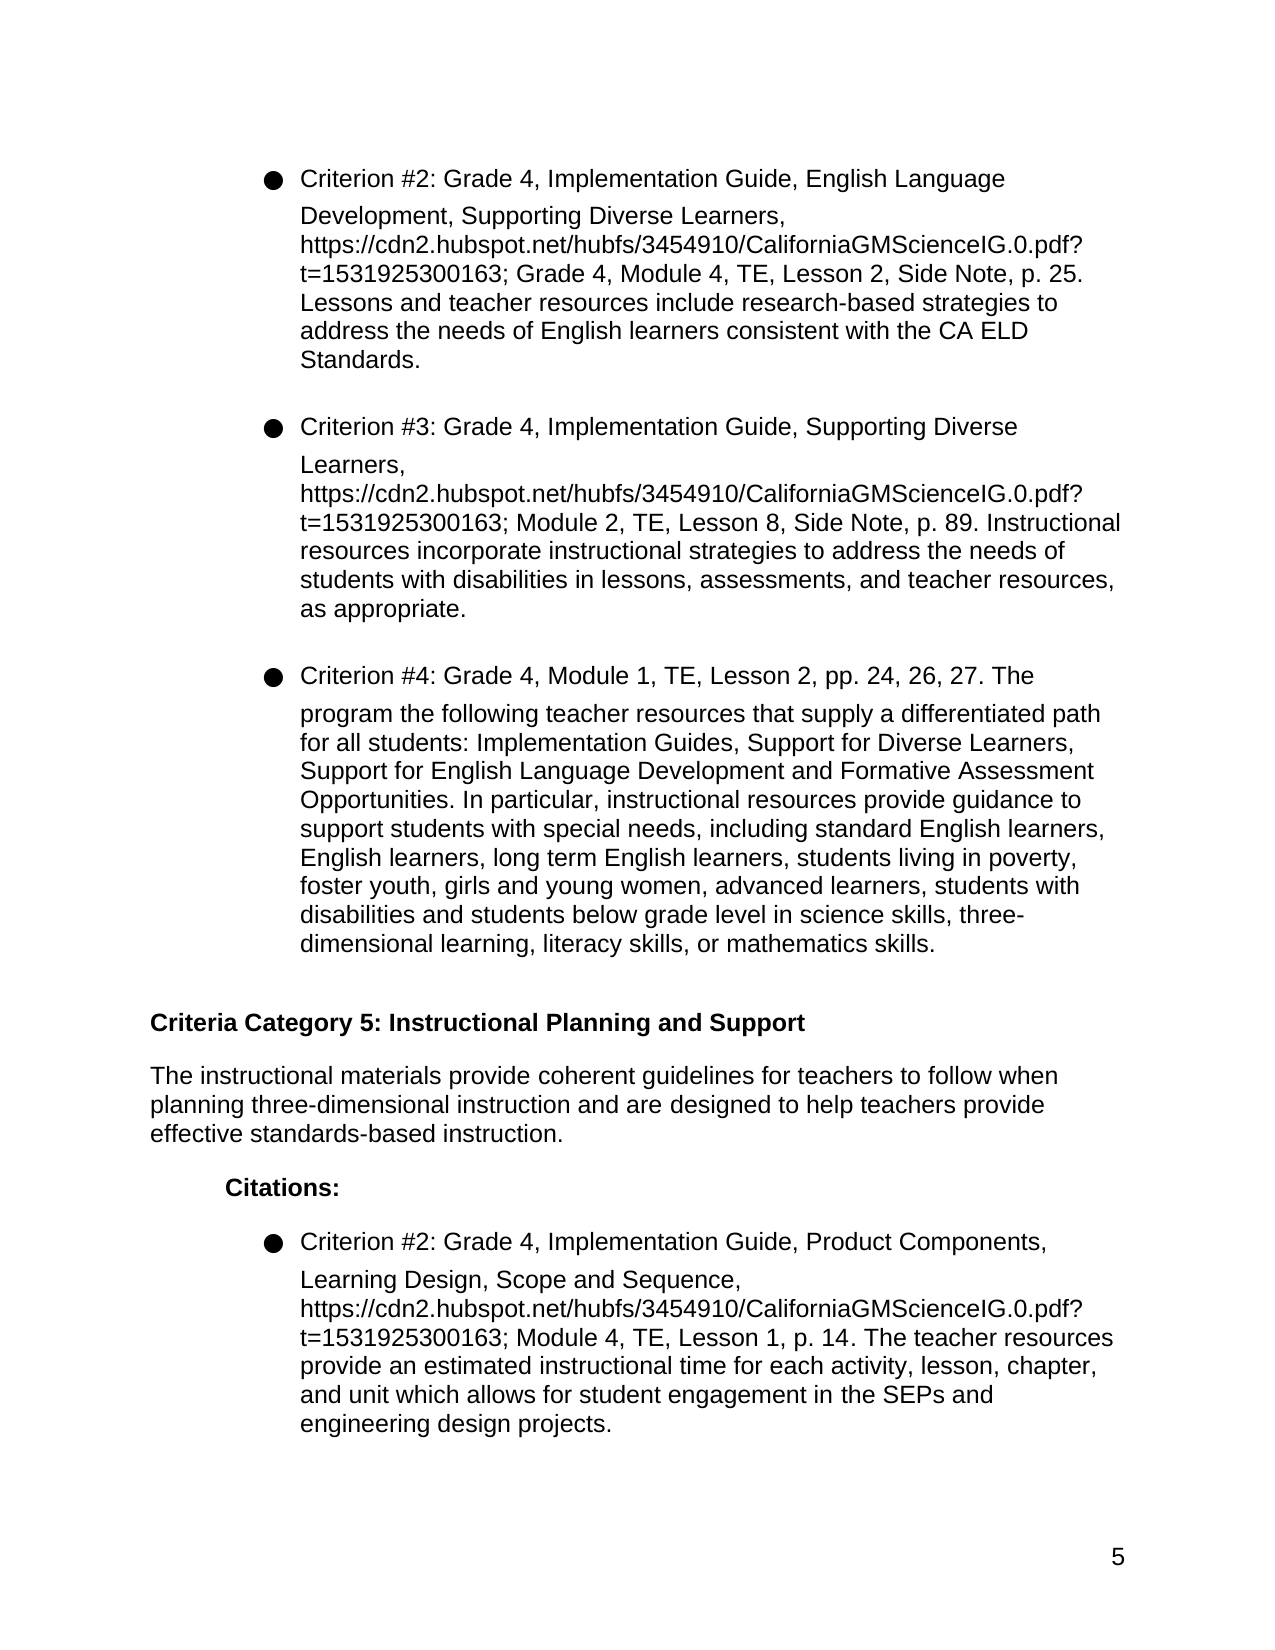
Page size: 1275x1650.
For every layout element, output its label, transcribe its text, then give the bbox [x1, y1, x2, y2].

text Citations: [225, 1172, 1125, 1201]
list Criterion #4: Grade 4, Module 1, TE, Lesson 2, pp. 24, 26, 27. The program the following teacher resources that supply a differentiated path for all students: Implementation Guides, Support for Diverse Learners, Support for English Language Development and Formative Assessment Opportunities. In particular, instructional resources provide guidance to support students with special needs, including standard English learners, English learners, long term English learners, students living in poverty, foster youth, girls and young women, advanced learners, students with disabilities and students below grade level in science skills, three-dimensional learning, literacy skills, or mathematics skills. [262, 647, 1125, 957]
list Criterion #2: Grade 4, Implementation Guide, English Language Development, Supporting Diverse Learners, https://cdn2.hubspot.net/hubfs/3454910/CaliforniaGMScienceIG.0.pdf?t=1531925300163; Grade 4, Module 4, TE, Lesson 2, Side Note, p. 25. Lessons and teacher resources include research-based strategies to address the needs of English learners consistent with the CA ELD Standards. [262, 150, 1125, 374]
text The instructional materials provide coherent guidelines for teachers to follow when planning three-dimensional instruction and are designed to help teachers provide effective standards-based instruction. [150, 1061, 1125, 1147]
list Criterion #2: Grade 4, Implementation Guide, Product Components, Learning Design, Scope and Sequence, https://cdn2.hubspot.net/hubfs/3454910/CaliforniaGMScienceIG.0.pdf?t=1531925300163; Module 4, TE, Lesson 1, p. 14. The teacher resources provide an estimated instructional time for each activity, lesson, chapter, and unit which allows for student engagement in the SEPs and engineering design projects. [262, 1214, 1125, 1437]
subtitle Criteria Category 5: Instructional Planning and Support [150, 1007, 1125, 1036]
list Criterion #3: Grade 4, Implementation Guide, Supporting Diverse Learners, https://cdn2.hubspot.net/hubfs/3454910/CaliforniaGMScienceIG.0.pdf?t=1531925300163; Module 2, TE, Lesson 8, Side Note, p. 89. Instructional resources incorporate instructional strategies to address the needs of students with disabilities in lessons, assessments, and teacher resources, as appropriate. [262, 399, 1125, 622]
